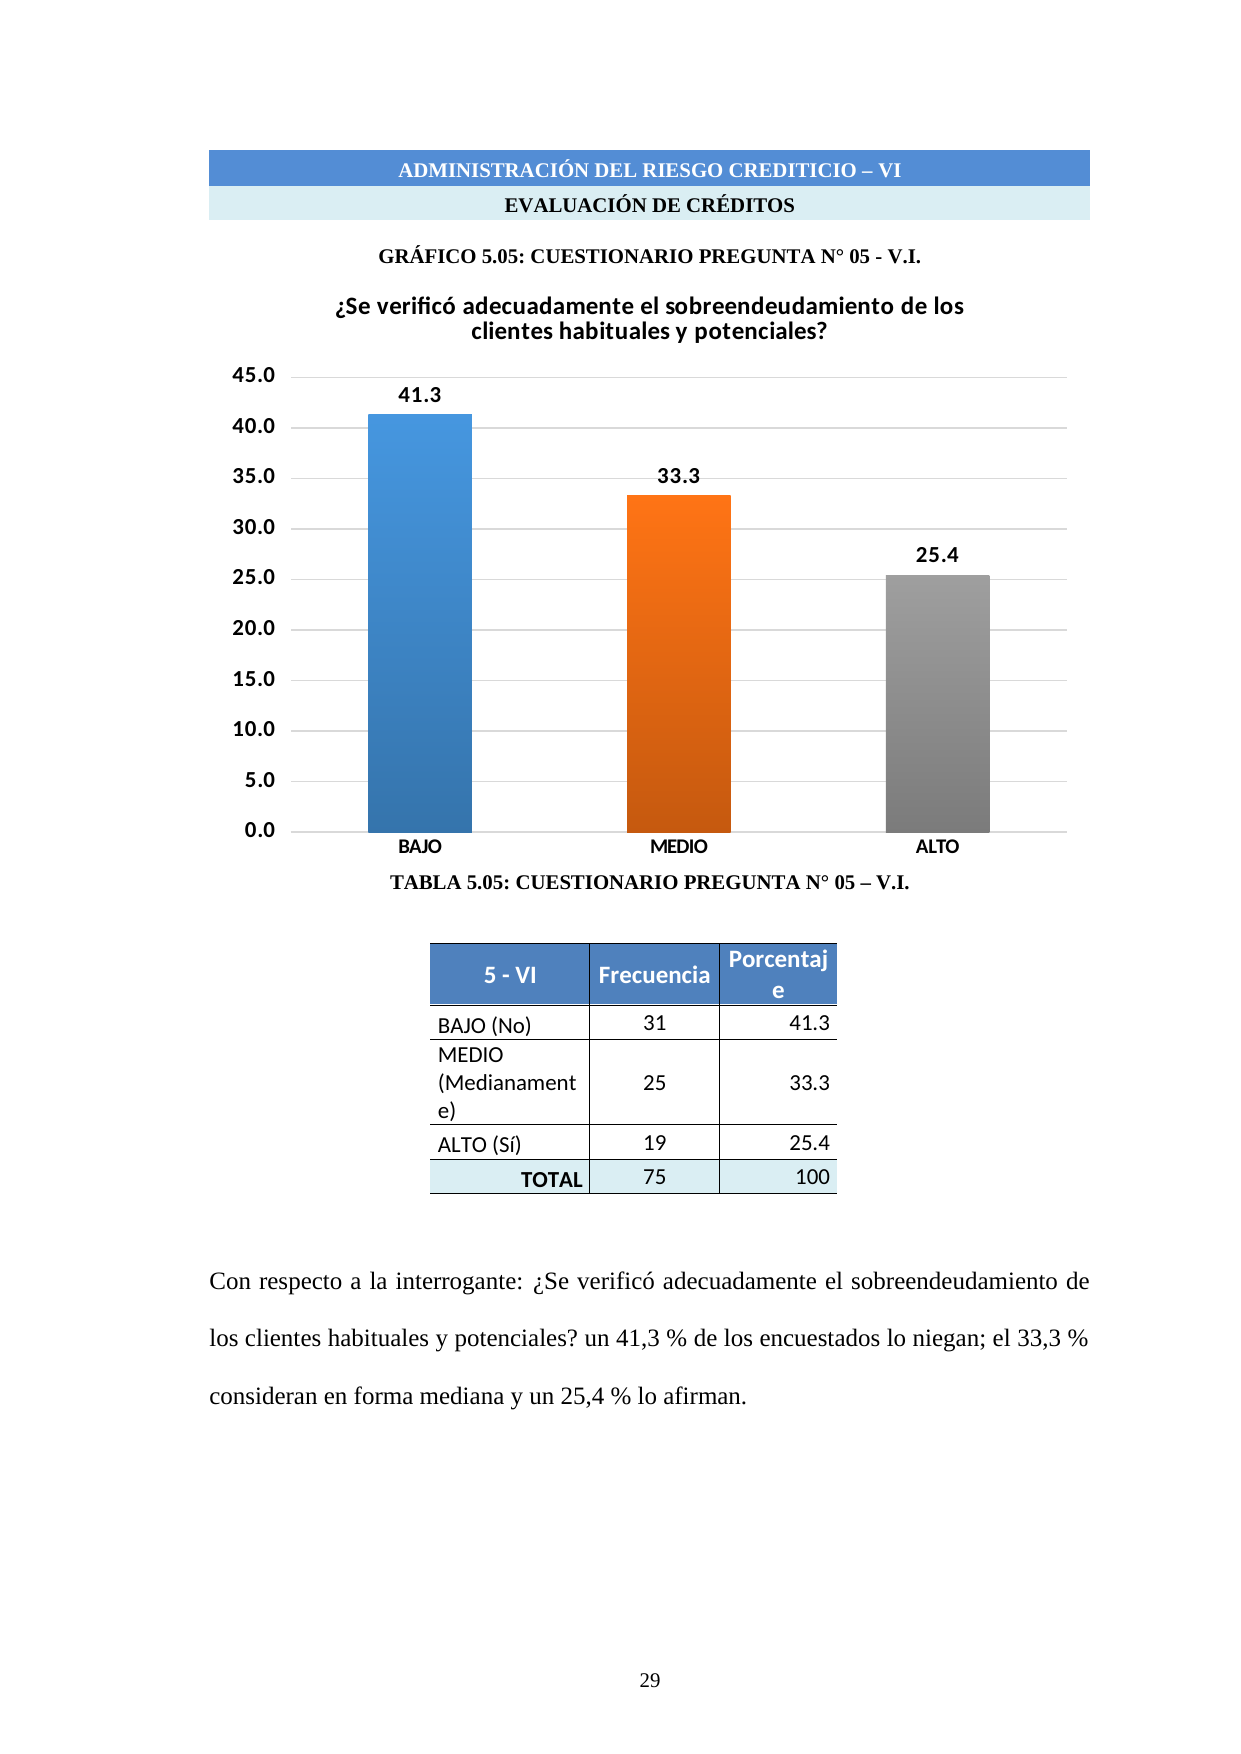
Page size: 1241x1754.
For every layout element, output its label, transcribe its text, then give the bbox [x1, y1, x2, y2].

table_cell 25 [590, 1040, 719, 1124]
table_cell 19 [590, 1125, 719, 1158]
table_cell BAJO (No) [430, 1006, 589, 1039]
text TABLA 5.05: CUESTIONARIO PREGUNTA N° 05 – V.I. [209, 870, 1090, 894]
table_cell EVALUACIÓN DE CRÉDITOS [209, 186, 1090, 220]
table_header Porcentaje [720, 944, 837, 1004]
table_header Frecuencia [590, 944, 719, 1004]
table_cell MEDIO (Medianamente) [430, 1040, 589, 1124]
table_cell 31 [590, 1006, 719, 1039]
table_cell 75 [590, 1160, 719, 1193]
table_header 5 - VI [430, 944, 589, 1004]
text Con respecto a la interrogante: ¿Se verificó adecuadamente el sobreendeudamiento de los clientes habituales y potenciales? un 41,3 % de los encuestados lo niegan; el 33,3 % consideran en forma mediana y un 25,4 % lo afirman. [209, 1266, 1090, 1410]
table_cell 100 [720, 1160, 837, 1193]
table_header ADMINISTRACIÓN DEL RIESGO CREDITICIO – VI [209, 150, 1090, 186]
table_cell 41.3 [720, 1006, 837, 1039]
table_cell TOTAL [430, 1160, 589, 1193]
table_cell ALTO (Sí) [430, 1125, 589, 1158]
table_cell 33.3 [720, 1040, 837, 1124]
table_cell 25.4 [720, 1125, 837, 1158]
text GRÁFICO 5.05: CUESTIONARIO PREGUNTA N° 05 - V.I. [209, 244, 1090, 268]
